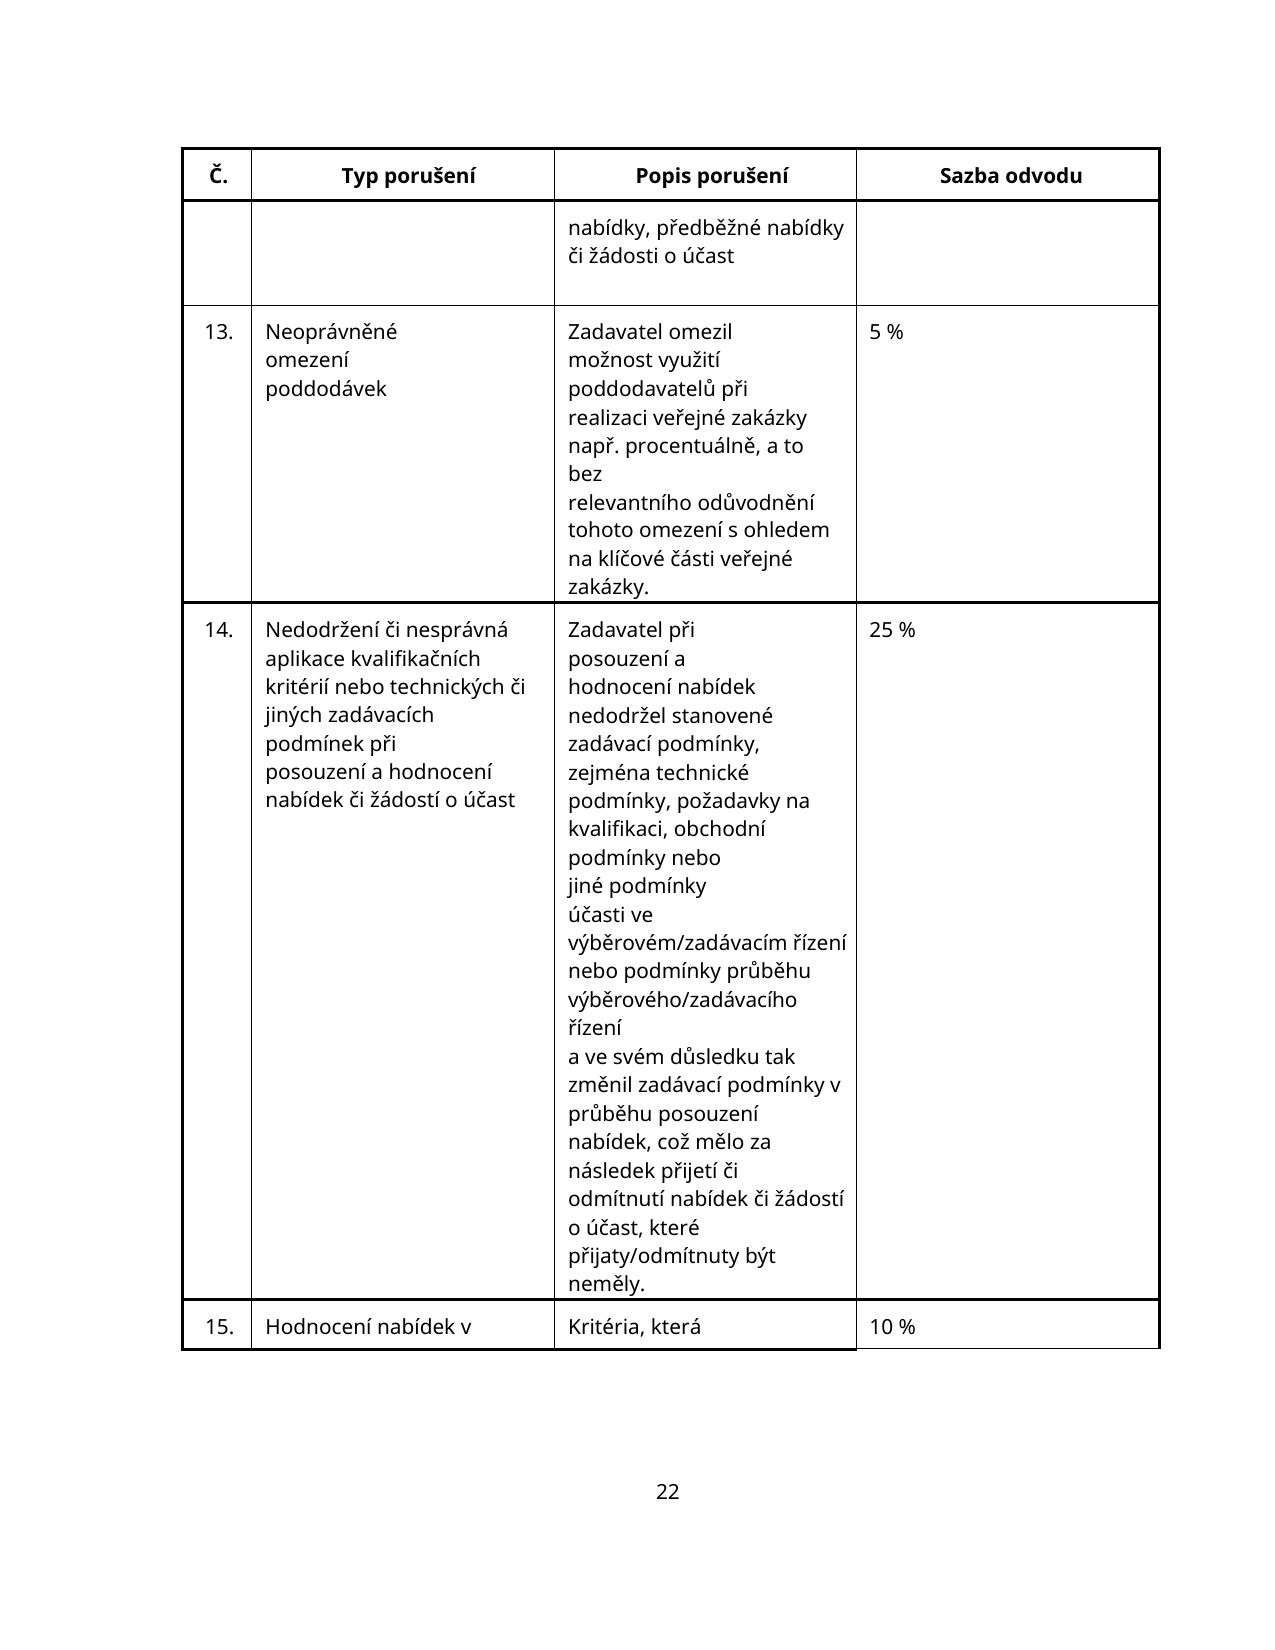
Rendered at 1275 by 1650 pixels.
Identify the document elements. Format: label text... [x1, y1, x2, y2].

table_header Sazba odvodu [857, 150, 1158, 198]
table_cell 25 % [857, 604, 1158, 1298]
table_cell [555, 1301, 856, 1348]
table_cell [184, 202, 251, 305]
table_cell Neoprávněné omezení poddodávek [252, 306, 554, 601]
table_cell Zadavatel při posouzení a hodnocení nabídek nedodržel stanovené zadávací podmínky, zejména technické podmínky, požadavky na kvalifikaci, obchodní podmínky nebo jiné podmínky účasti ve výběrovém/zadávacím řízení nebo podmínky průběhu výběrového/zadávacího řízení a ve svém důsledku tak změnil zadávací podmínky v průběhu posouzení nabídek, což mělo za následek přijetí či odmítnutí nabídek či žádostí o účast, které přijaty/odmítnuty být neměly. [555, 604, 856, 1298]
table_header Typ porušení [252, 150, 554, 198]
table_cell 14. [184, 604, 251, 1298]
table_header Popis porušení [555, 150, 856, 198]
table_cell 5 % [857, 306, 1158, 601]
table_cell Zadavatel omezil možnost využití poddodavatelů při realizaci veřejné zakázky např. procentuálně, a to bez relevantního odůvodnění tohoto omezení s ohledem na klíčové části veřejné zakázky. [555, 306, 856, 601]
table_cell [252, 1301, 554, 1348]
table_cell 15. [184, 1301, 251, 1348]
table_header Č. [184, 150, 251, 198]
table_cell [252, 202, 554, 305]
table_cell nabídky, předběžné nabídky či žádosti o účast [555, 202, 856, 305]
table_cell [857, 202, 1158, 305]
table_cell 10 % [857, 1301, 1158, 1348]
table_cell Nedodržení či nesprávná aplikace kvalifikačních kritérií nebo technických či jiných zadávacích podmínek při posouzení a hodnocení nabídek či žádostí o účast [252, 604, 554, 1298]
table_cell 13. [184, 306, 251, 601]
